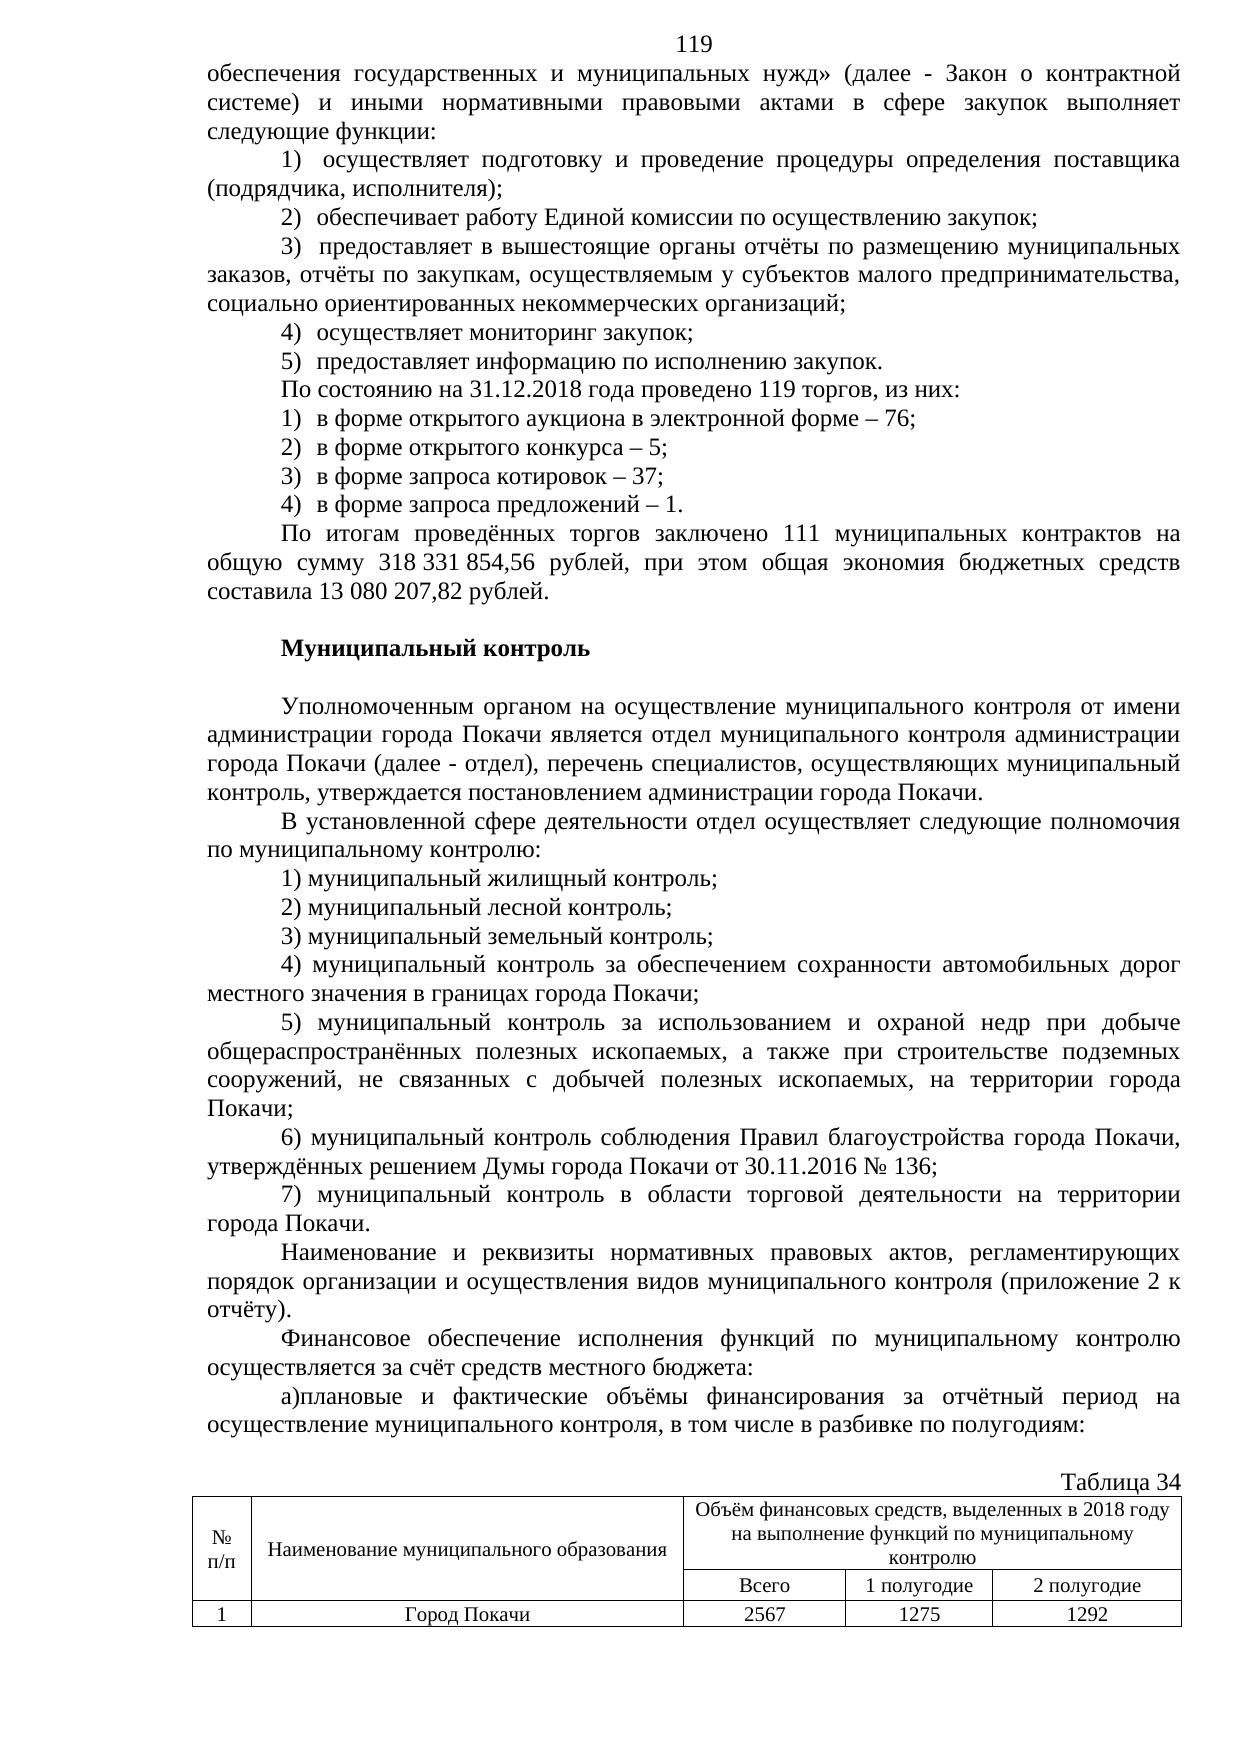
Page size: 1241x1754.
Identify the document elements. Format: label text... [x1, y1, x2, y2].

text 3) муниципальный земельный контроль; [207, 921, 1181, 949]
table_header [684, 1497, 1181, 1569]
text 4) муниципальный контроль за обеспечением сохранности автомобильных дорог местного значения в границах города Покачи; [207, 949, 1181, 1007]
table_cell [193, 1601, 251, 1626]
list осуществляет мониторинг закупок; [207, 317, 1181, 346]
text а)плановые и фактические объёмы финансирования за отчётный период на осуществление муниципального контроля, в том числе в разбивке по полугодиям: [207, 1381, 1181, 1438]
list в форме открытого аукциона в электронной форме – 76; [207, 403, 1181, 432]
text 5) муниципальный контроль за использованием и охраной недр при добыче общераспространённых полезных ископаемых, а также при строительстве подземных сооружений, не связанных с добычей полезных ископаемых, на территории города Покачи; [207, 1007, 1181, 1122]
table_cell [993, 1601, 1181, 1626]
text 1) муниципальный жилищный контроль; [207, 863, 1181, 892]
list в форме запроса предложений – 1. [207, 489, 1181, 518]
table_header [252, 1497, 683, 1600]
text Финансовое обеспечение исполнения функций по муниципальному контролю осуществляется за счёт средств местного бюджета: [207, 1323, 1181, 1381]
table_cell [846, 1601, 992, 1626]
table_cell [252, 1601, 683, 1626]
list осуществляет подготовку и проведение процедуры определения поставщика (подрядчика, исполнителя); [207, 144, 1181, 202]
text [207, 58, 1181, 144]
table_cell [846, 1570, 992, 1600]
text 6) муниципальный контроль соблюдения Правил благоустройства города Покачи, утверждённых решением Думы города Покачи от 30.11.2016 № 136; [207, 1122, 1181, 1179]
text 7) муниципальный контроль в области торговой деятельности на территории города Покачи. [207, 1179, 1181, 1237]
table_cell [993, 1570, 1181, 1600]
list предоставляет в вышестоящие органы отчёты по размещению муниципальных заказов, отчёты по закупкам, осуществляемым у субъектов малого предпринимательства, социально ориентированных некоммерческих организаций; [207, 231, 1181, 317]
text По состоянию на 31.12.2018 года проведено 119 торгов, из них: [207, 374, 1181, 403]
text Наименование и реквизиты нормативных правовых актов, регламентирующих порядок организации и осуществления видов муниципального контроля (приложение 2 к отчёту). [207, 1237, 1181, 1323]
list обеспечивает работу Единой комиссии по осуществлению закупок; [207, 202, 1181, 231]
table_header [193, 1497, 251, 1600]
text Уполномоченным органом на осуществление муниципального контроля от имени администрации города Покачи является отдел муниципального контроля администрации города Покачи (далее - отдел), перечень специалистов, осуществляющих муниципальный контроль, утверждается постановлением администрации города Покачи. [207, 691, 1181, 806]
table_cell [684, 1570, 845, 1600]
list в форме открытого конкурса – 5; [207, 432, 1181, 461]
text В установленной сфере деятельности отдел осуществляет следующие полномочия по муниципальному контролю: [207, 806, 1181, 863]
text По итогам проведённых торгов заключено 111 муниципальных контрактов на общую сумму 318 331 854,56 рублей, при этом общая экономия бюджетных средств составила 13 080 207,82 рублей. [207, 518, 1181, 604]
text 2) муниципальный лесной контроль; [207, 892, 1181, 921]
list в форме запроса котировок – 37; [207, 461, 1181, 489]
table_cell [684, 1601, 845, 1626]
list Таблица 34 [207, 1467, 1181, 1496]
list предоставляет информацию по исполнению закупок. [207, 346, 1181, 374]
subtitle Муниципальный контроль [207, 633, 1181, 662]
